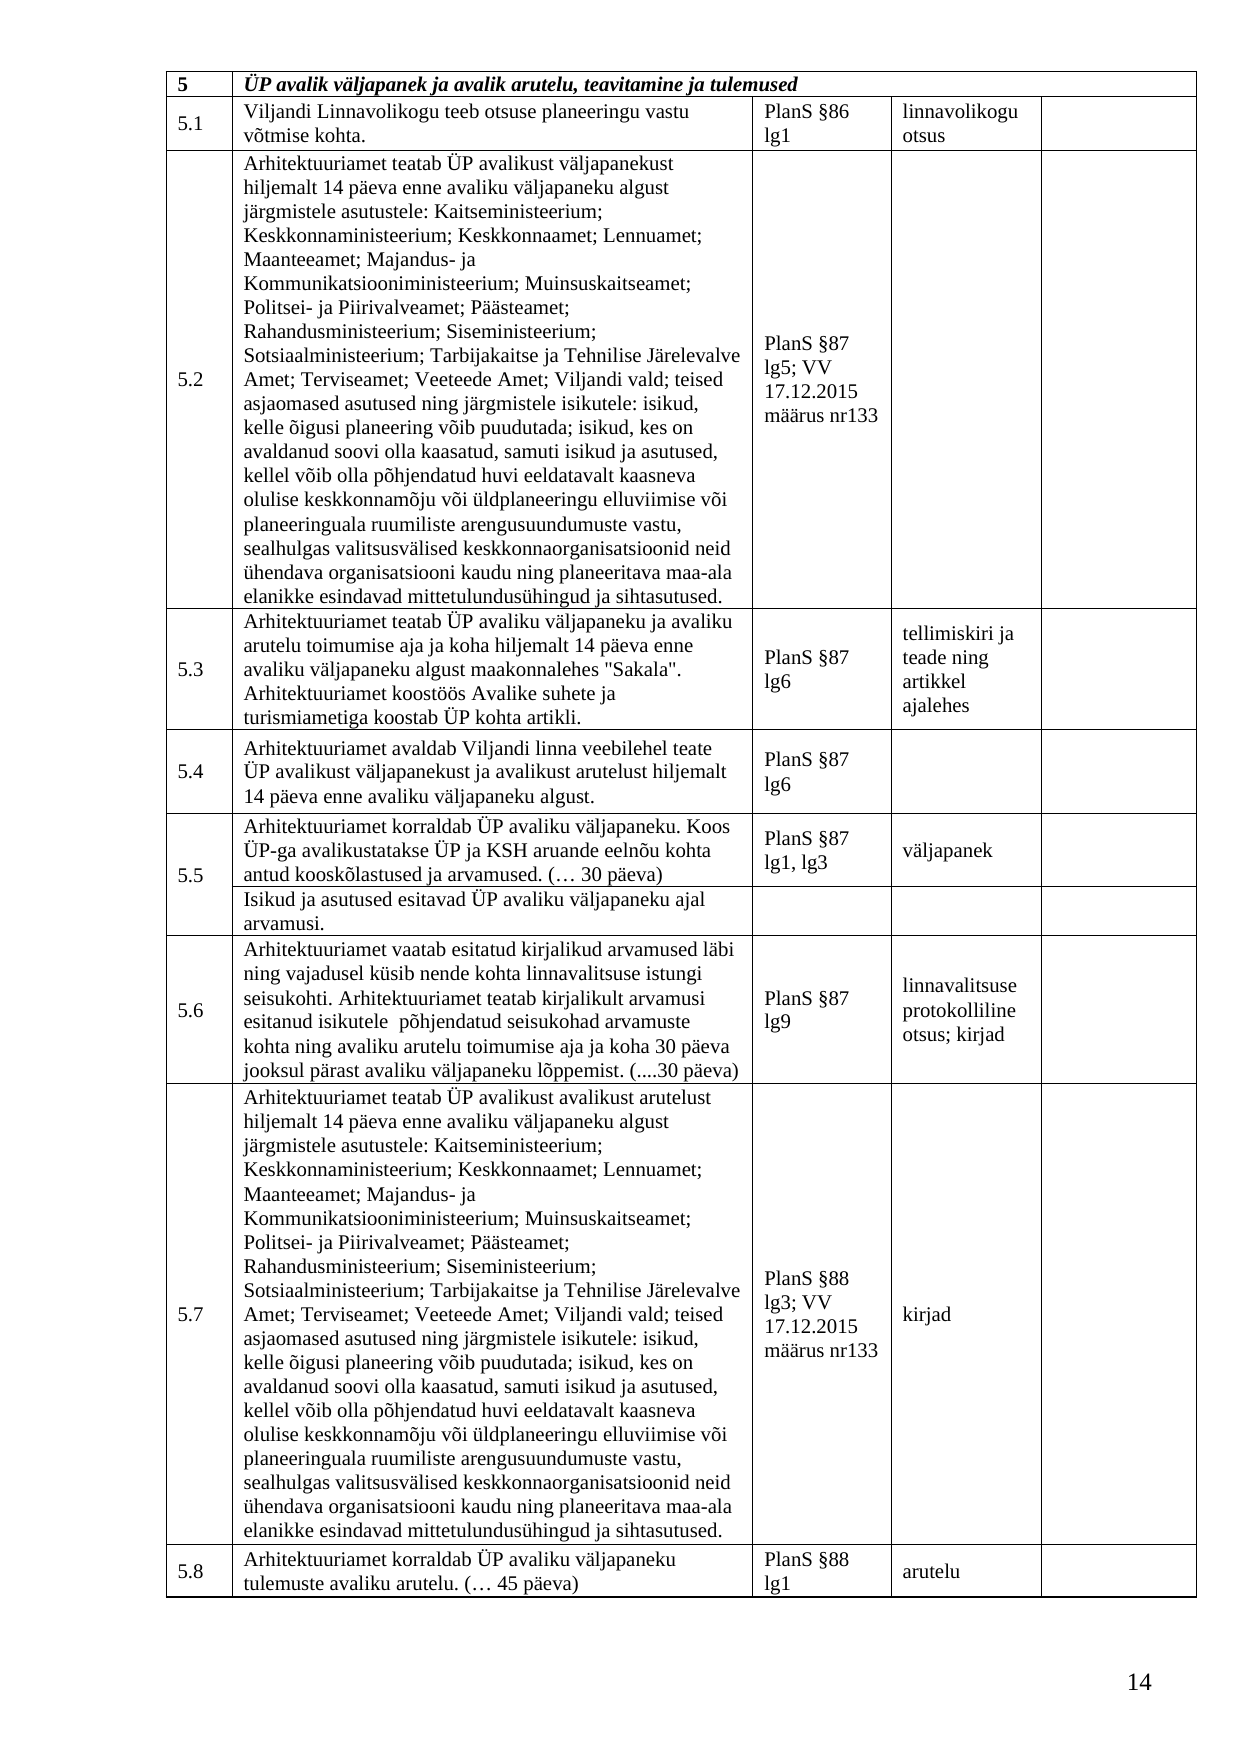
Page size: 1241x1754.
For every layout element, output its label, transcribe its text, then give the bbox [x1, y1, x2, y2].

table_cell [892, 151, 1041, 608]
table_cell Arhitektuuriamet avaldab Viljandi linna veebilehel teate ÜP avalikust väljapanekust ja avalikust arutelust hiljemalt 14 päeva enne avaliku väljapaneku algust. [233, 730, 752, 813]
table_cell [1042, 936, 1196, 1083]
table_cell [1042, 1545, 1196, 1596]
table_cell tellimiskiri ja teade ning artikkel ajalehes [892, 609, 1041, 729]
table_cell 5.7 [167, 1084, 232, 1544]
table_cell PlanS §88 lg1 [753, 1545, 891, 1596]
table_cell Viljandi Linnavolikogu teeb otsuse planeeringu vastu võtmise kohta. [233, 97, 752, 149]
table_cell linnavolikogu otsus [892, 97, 1041, 149]
table_cell 5.4 [167, 730, 232, 813]
table_cell [1042, 730, 1196, 813]
table_cell [892, 887, 1041, 935]
table_cell PlanS §88 lg3; VV 17.12.2015 määrus nr133 [753, 1084, 891, 1544]
table_cell PlanS §87 lg9 [753, 936, 891, 1083]
table_cell 5 [167, 72, 232, 96]
table_cell Arhitektuuriamet teatab ÜP avalikust avalikust arutelust hiljemalt 14 päeva enne avaliku väljapaneku algust järgmistele asutustele: Kaitseministeerium; Keskkonnaministeerium; Keskkonnaamet; Lennuamet; Maanteeamet; Majandus- ja Kommunikatsiooniministeerium; Muinsuskaitseamet; Politsei- ja Piirivalveamet; Päästeamet; Rahandusministeerium; Siseministeerium; Sotsiaalministeerium; Tarbijakaitse ja Tehnilise Järelevalve Amet; Terviseamet; Veeteede Amet; Viljandi vald; teised asjaomased asutused ning järgmistele isikutele: isikud, kelle õigusi planeering võib puudutada; isikud, kes on avaldanud soovi olla kaasatud, samuti isikud ja asutused, kellel võib olla põhjendatud huvi eeldatavalt kaasneva olulise keskkonnamõju või üldplaneeringu elluviimise või planeeringuala ruumiliste arengusuundumuste vastu, sealhulgas valitsusvälised keskkonnaorganisatsioonid neid ühendava organisatsiooni kaudu ning planeeritava maa-ala elanikke esindavad mittetulundusühingud ja sihtasutused. [233, 1084, 752, 1544]
table_cell Isikud ja asutused esitavad ÜP avaliku väljapaneku ajal arvamusi. [233, 887, 752, 935]
table_cell [1042, 1084, 1196, 1544]
table_cell Arhitektuuriamet korraldab ÜP avaliku väljapaneku tulemuste avaliku arutelu. (… 45 päeva) [233, 1545, 752, 1596]
table_cell ÜP avalik väljapanek ja avalik arutelu, teavitamine ja tulemused [233, 72, 1196, 96]
table_cell 5.8 [167, 1545, 232, 1596]
table_cell PlanS §86 lg1 [753, 97, 891, 149]
table_cell 5.2 [167, 151, 232, 608]
table_cell arutelu [892, 1545, 1041, 1596]
table_cell PlanS §87 lg5; VV 17.12.2015 määrus nr133 [753, 151, 891, 608]
table_cell [1042, 151, 1196, 608]
table_cell Arhitektuuriamet teatab ÜP avaliku väljapaneku ja avaliku arutelu toimumise aja ja koha hiljemalt 14 päeva enne avaliku väljapaneku algust maakonnalehes "Sakala". Arhitektuuriamet koostöös Avalike suhete ja turismiametiga koostab ÜP kohta artikli. [233, 609, 752, 729]
table_cell [1042, 609, 1196, 729]
table_cell [1042, 887, 1196, 935]
table_cell 5.5 [167, 814, 232, 935]
table_cell PlanS §87 lg1, lg3 [753, 814, 891, 886]
table_cell 5.6 [167, 936, 232, 1083]
table_cell väljapanek [892, 814, 1041, 886]
table_cell [753, 887, 891, 935]
table_cell Arhitektuuriamet vaatab esitatud kirjalikud arvamused läbi ning vajadusel küsib nende kohta linnavalitsuse istungi seisukohti. Arhitektuuriamet teatab kirjalikult arvamusi esitanud isikutele põhjendatud seisukohad arvamuste kohta ning avaliku arutelu toimumise aja ja koha 30 päeva jooksul pärast avaliku väljapaneku lõppemist. (....30 päeva) [233, 936, 752, 1083]
table_cell PlanS §87 lg6 [753, 730, 891, 813]
table_cell [1042, 814, 1196, 886]
table_cell 5.1 [167, 97, 232, 149]
table_cell Arhitektuuriamet korraldab ÜP avaliku väljapaneku. Koos ÜP-ga avalikustatakse ÜP ja KSH aruande eelnõu kohta antud kooskõlastused ja arvamused. (… 30 päeva) [233, 814, 752, 886]
table_cell 5.3 [167, 609, 232, 729]
table_cell PlanS §87 lg6 [753, 609, 891, 729]
table_cell linnavalitsuse protokolliline otsus; kirjad [892, 936, 1041, 1083]
table_cell Arhitektuuriamet teatab ÜP avalikust väljapanekust hiljemalt 14 päeva enne avaliku väljapaneku algust järgmistele asutustele: Kaitseministeerium; Keskkonnaministeerium; Keskkonnaamet; Lennuamet; Maanteeamet; Majandus- ja Kommunikatsiooniministeerium; Muinsuskaitseamet; Politsei- ja Piirivalveamet; Päästeamet; Rahandusministeerium; Siseministeerium; Sotsiaalministeerium; Tarbijakaitse ja Tehnilise Järelevalve Amet; Terviseamet; Veeteede Amet; Viljandi vald; teised asjaomased asutused ning järgmistele isikutele: isikud, kelle õigusi planeering võib puudutada; isikud, kes on avaldanud soovi olla kaasatud, samuti isikud ja asutused, kellel võib olla põhjendatud huvi eeldatavalt kaasneva olulise keskkonnamõju või üldplaneeringu elluviimise või planeeringuala ruumiliste arengusuundumuste vastu, sealhulgas valitsusvälised keskkonnaorganisatsioonid neid ühendava organisatsiooni kaudu ning planeeritava maa-ala elanikke esindavad mittetulundusühingud ja sihtasutused. [233, 151, 752, 608]
table_cell kirjad [892, 1084, 1041, 1544]
table_cell [1042, 97, 1196, 149]
table_cell [892, 730, 1041, 813]
